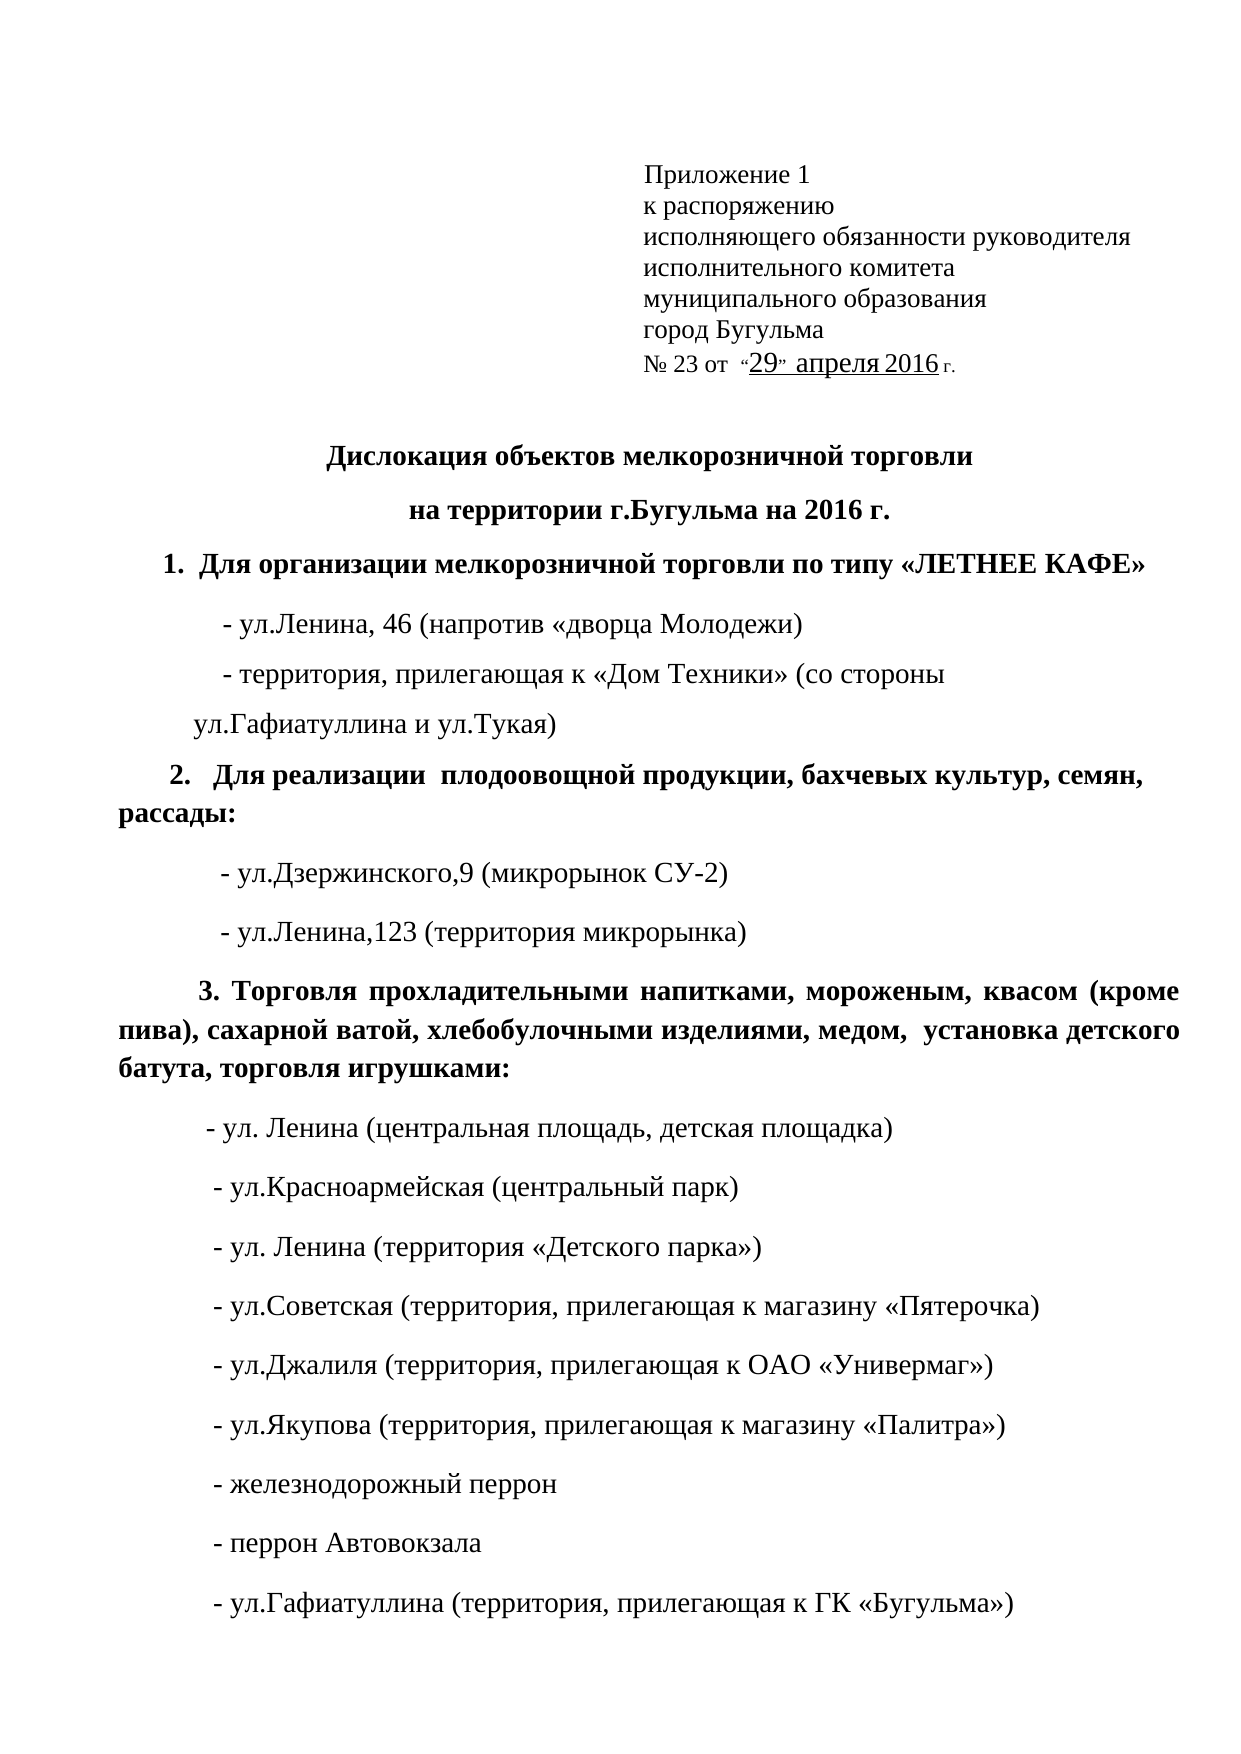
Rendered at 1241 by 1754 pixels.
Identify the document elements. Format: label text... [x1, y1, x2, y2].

text - ул.Советская (территория, прилегающая к магазину «Пятерочка) [118, 1288, 1181, 1322]
text - железнодорожный перрон [118, 1466, 1181, 1500]
text - ул. Ленина (центральная площадь, детская площадка) [118, 1110, 1181, 1143]
text - ул.Якупова (территория, прилегающая к магазину «Палитра») [118, 1407, 1181, 1440]
text муниципального образования [118, 282, 1181, 314]
text - территория, прилегающая к «Дом Техники» (со стороны ул.Гафиатуллина и ул.Тукая) [193, 656, 1181, 740]
text исполняющего обязанности руководителя [118, 220, 1181, 251]
text - перрон Автовокзала [118, 1526, 1181, 1559]
text на территории г.Бугульма на 2016 г. [118, 492, 1181, 526]
text город Бугульма [118, 314, 1181, 345]
text - ул.Джалиля (территория, прилегающая к ОАО «Универмаг») [118, 1347, 1181, 1381]
text № 23 от “29” апреля 2016 г. [118, 345, 1181, 378]
text исполнительного комитета [118, 251, 1181, 282]
text 1. Для организации мелкорозничной торговли по типу «ЛЕТНЕЕ КАФЕ» [162, 546, 1181, 580]
text к распоряжению [118, 189, 1181, 220]
text 2. Для реализации плодоовощной продукции, бахчевых культур, семян, рассады: [118, 757, 1181, 829]
text - ул.Ленина,123 (территория микрорынка) [118, 914, 1181, 948]
text - ул.Ленина, 46 (напротив «дворца Молодежи) [193, 606, 1181, 639]
text 3. Торговля прохладительными напитками, мороженым, квасом (кроме пива), сахарной ватой, хлебобулочными изделиями, медом, установка детского батута, торговля игрушками: [118, 973, 1181, 1084]
text Приложение 1 [118, 158, 1181, 189]
text Дислокация объектов мелкорозничной торговли [118, 438, 1181, 471]
text - ул.Гафиатуллина (территория, прилегающая к ГК «Бугульма») [118, 1585, 1181, 1618]
text - ул.Красноармейская (центральный парк) [118, 1169, 1181, 1203]
text - ул.Дзержинского,9 (микрорынок СУ-2) [118, 855, 1181, 888]
text - ул. Ленина (территория «Детского парка») [118, 1229, 1181, 1262]
